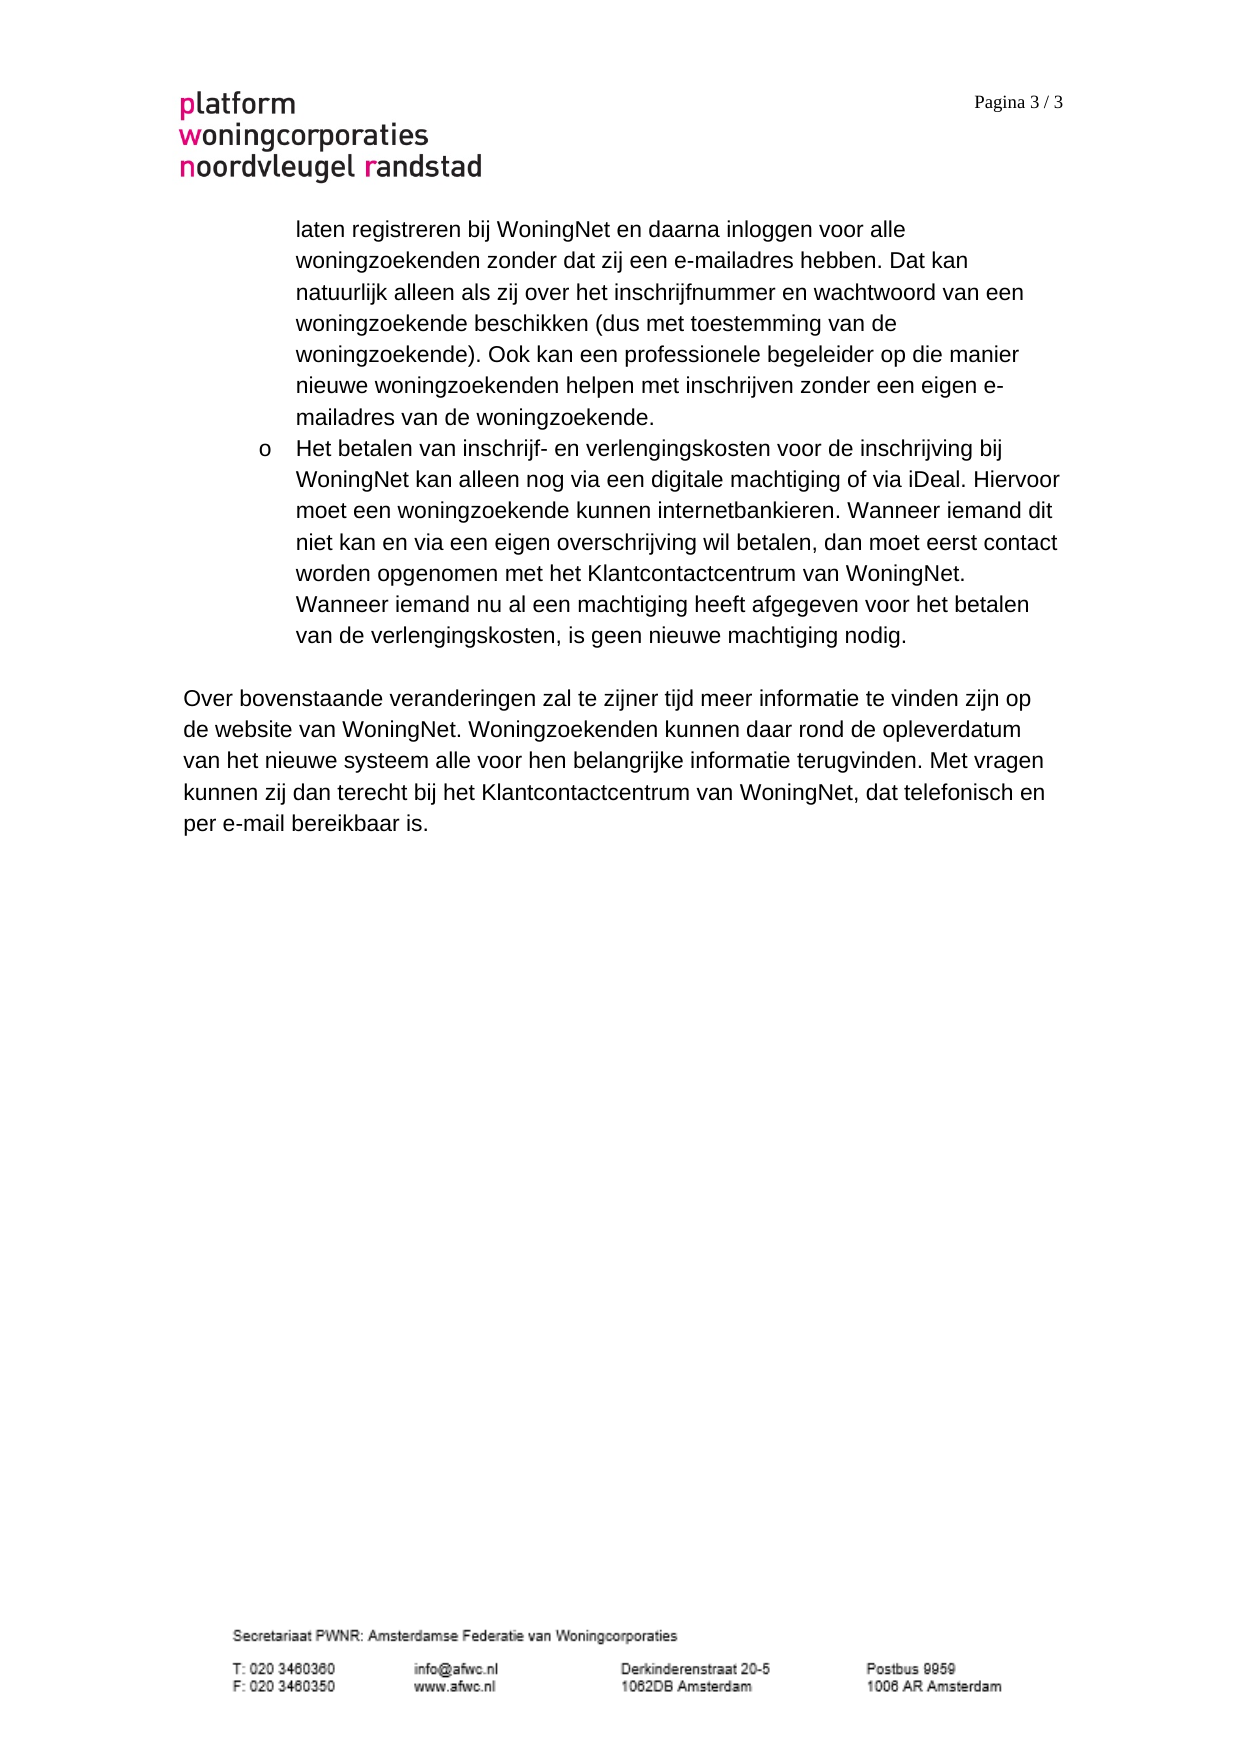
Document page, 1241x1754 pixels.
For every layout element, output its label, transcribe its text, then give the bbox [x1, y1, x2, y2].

picture [172, 85, 497, 189]
picture [231, 1616, 1017, 1706]
list Het betalen van inschrijf- en verlengingskosten voor de inschrijving bij WoningNet kan alleen nog via een digitale machtiging of via iDeal. Hiervoor moet een woningzoekende kunnen internetbankieren. Wanneer iemand dit niet kan en via een eigen overschrijving wil betalen, dan moet eerst contact worden opgenomen met het Klantcontactcentrum van WoningNet. Wanneer iemand nu al een machtiging heeft afgegeven voor het betalen van de verlengingskosten, is geen nieuwe machtiging nodig. [258, 431, 1063, 650]
text Over bovenstaande veranderingen zal te zijner tijd meer informatie te vinden zijn op de website van WoningNet. Woningzoekenden kunnen daar rond de opleverdatum van het nieuwe systeem alle voor hen belangrijke informatie terugvinden. Met vragen kunnen zij dan terecht bij het Klantcontactcentrum van WoningNet, dat telefonisch en per e-mail bereikbaar is. [183, 681, 1063, 838]
